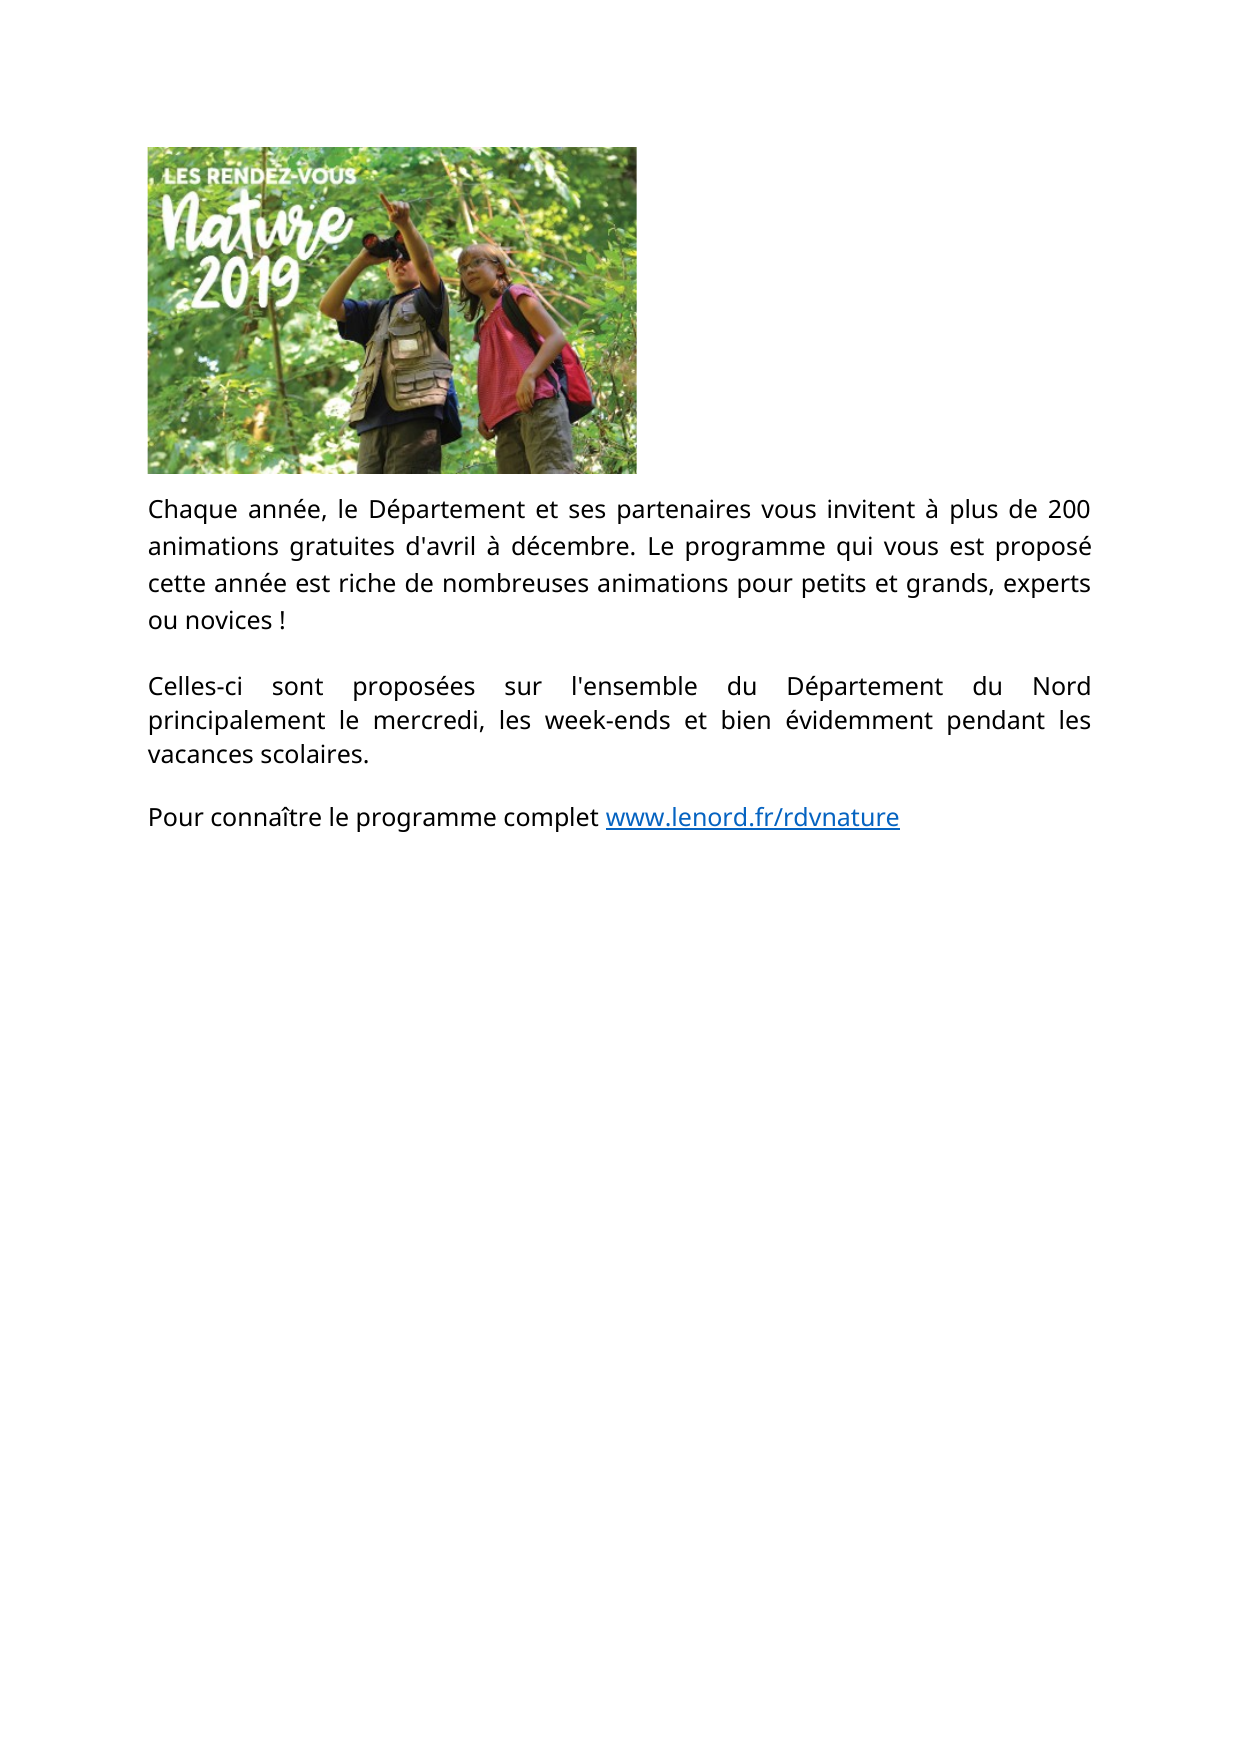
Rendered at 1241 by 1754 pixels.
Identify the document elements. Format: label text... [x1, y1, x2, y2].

picture [147, 147, 637, 474]
text Chaque année, le Département et ses partenaires vous invitent à plus de 200 animations gratuites d'avril à décembre. Le programme qui vous est proposé cette année est riche de nombreuses animations pour petits et grands, experts ou novices ! [148, 492, 1093, 636]
text Celles-ci sont proposées sur l'ensemble du Département du Nord principalement le mercredi, les week-ends et bien évidemment pendant les vacances scolaires. [148, 668, 1093, 771]
text Pour connaître le programme complet www.lenord.fr/rdvnature [148, 800, 1093, 834]
